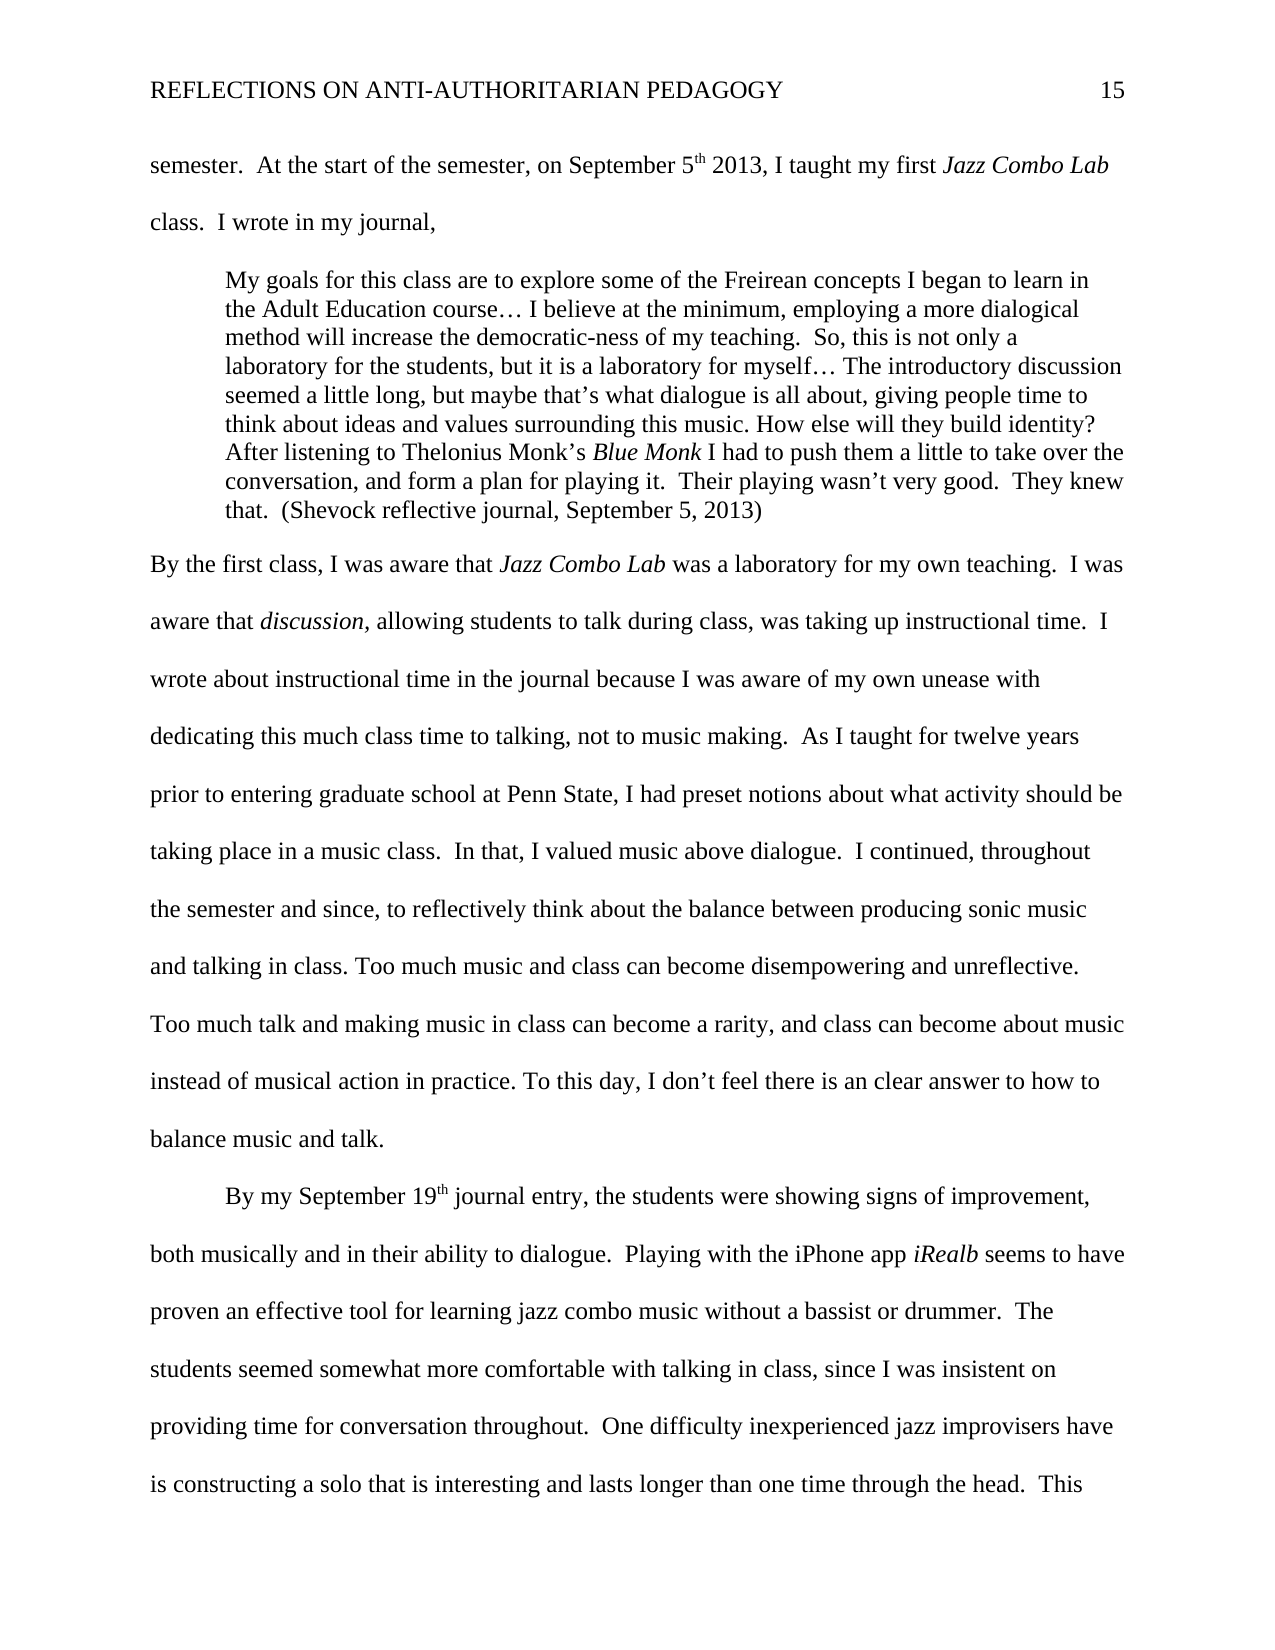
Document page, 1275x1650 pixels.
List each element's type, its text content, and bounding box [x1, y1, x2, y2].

text My goals for this class are to explore some of the Freirean concepts I began to learn in the Adult Education course… I believe at the minimum, employing a more dialogical method will increase the democratic-ness of my teaching. So, this is not only a laboratory for the students, but it is a laboratory for myself… The introductory discussion seemed a little long, but maybe that’s what dialogue is all about, giving people time to think about ideas and values surrounding this music. How else will they build identity? After listening to Thelonius Monk’s Blue Monk I had to push them a little to take over the conversation, and form a plan for playing it. Their playing wasn’t very good. They knew that. (Shevock reflective journal, September 5, 2013) [225, 265, 1125, 524]
text By the first class, I was aware that Jazz Combo Lab was a laboratory for my own teaching. I was aware that discussion, allowing students to talk during class, was taking up instructional time. I wrote about instructional time in the journal because I was aware of my own unease with dedicating this much class time to talking, not to music making. As I taught for twelve years prior to entering graduate school at Penn State, I had preset notions about what activity should be taking place in a music class. In that, I valued music above dialogue. I continued, throughout the semester and since, to reflectively think about the balance between producing sonic music and talking in class. Too much music and class can become disempowering and unreflective. Too much talk and making music in class can become a rarity, and class can become about music instead of musical action in practice. To this day, I don’t feel there is an clear answer to how to balance music and talk. [150, 549, 1125, 1152]
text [150, 1181, 1125, 1497]
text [150, 150, 1125, 236]
